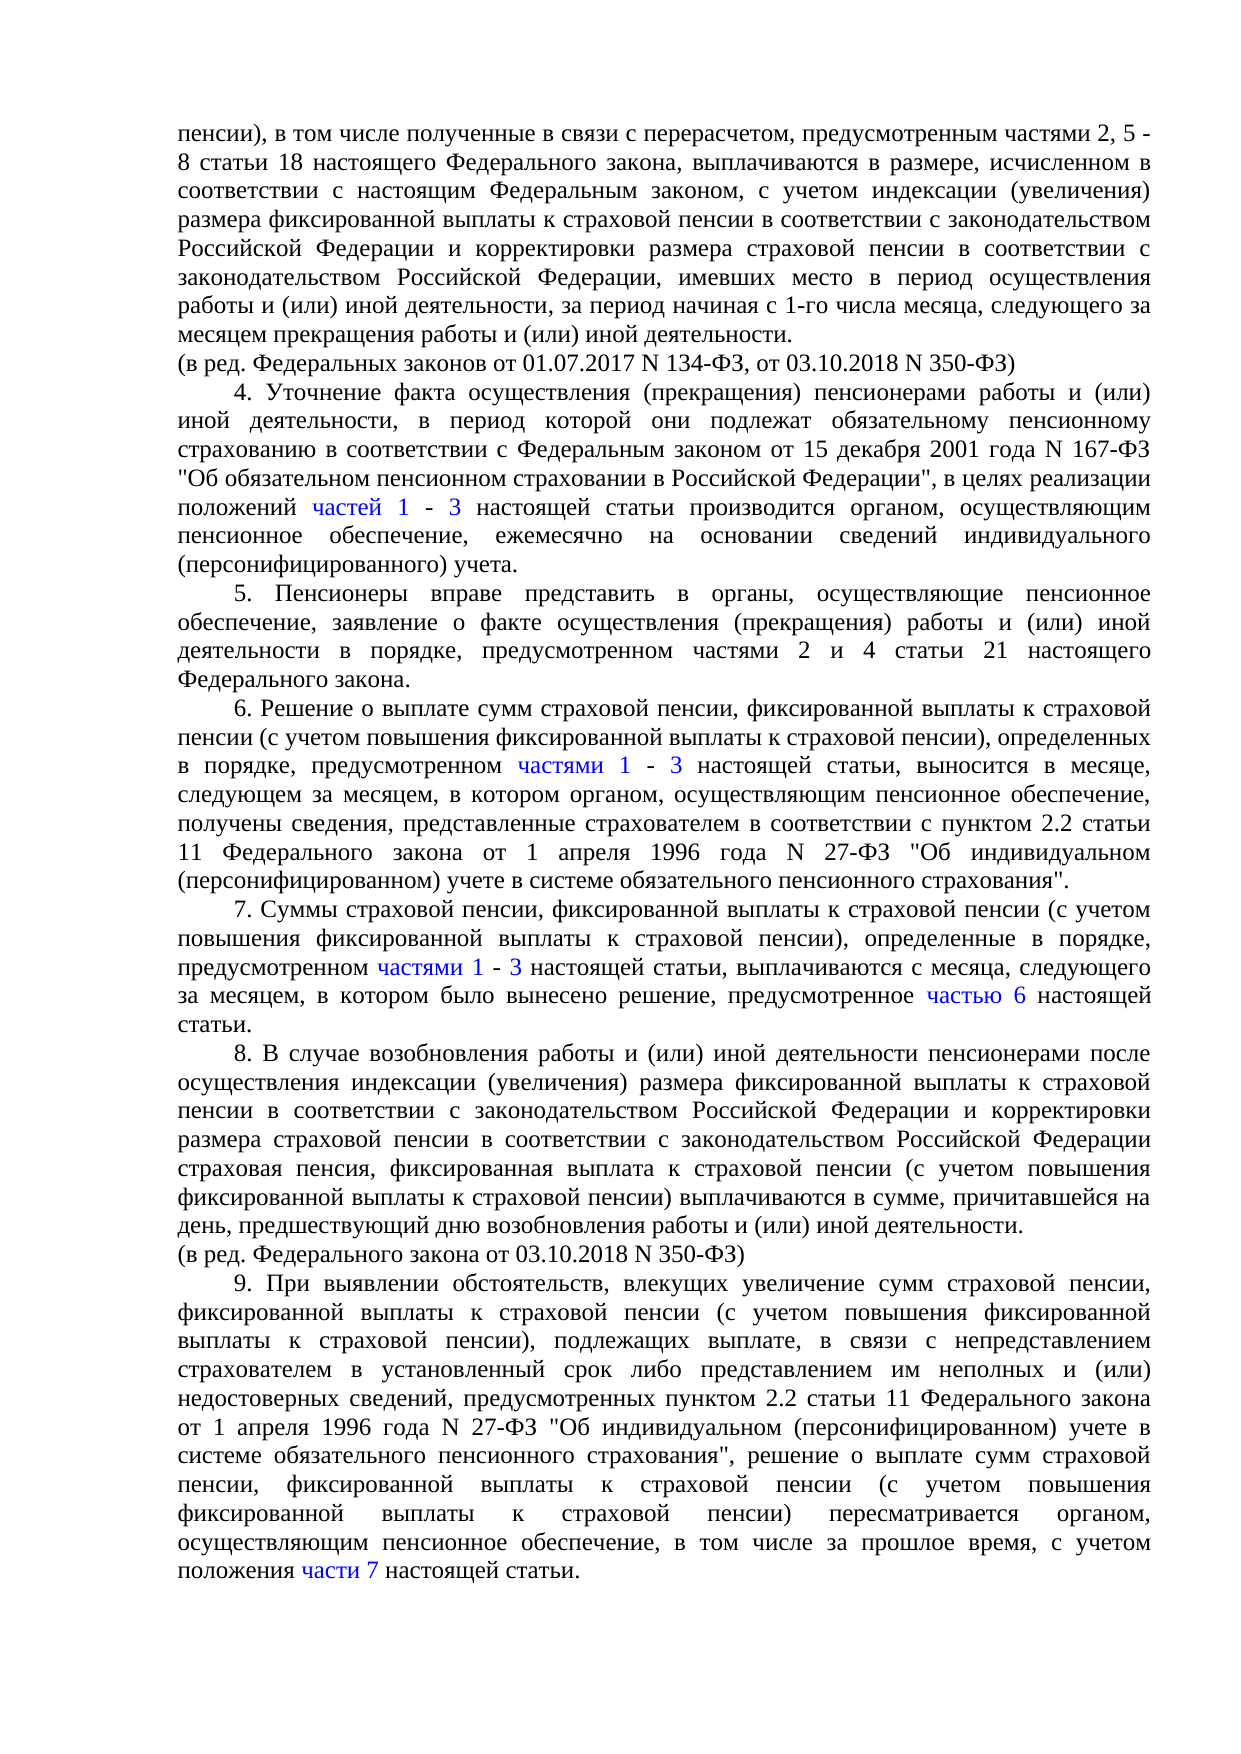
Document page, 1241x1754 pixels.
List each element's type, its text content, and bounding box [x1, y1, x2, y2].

text 8. В случае возобновления работы и (или) иной деятельности пенсионерами после осуществления индексации (увеличения) размера фиксированной выплаты к страховой пенсии в соответствии с законодательством Российской Федерации и корректировки размера страховой пенсии в соответствии с законодательством Российской Федерации страховая пенсия, фиксированная выплата к страховой пенсии (с учетом повышения фиксированной выплаты к страховой пенсии) выплачиваются в сумме, причитавшейся на день, предшествующий дню возобновления работы и (или) иной деятельности. [177, 1038, 1152, 1239]
text 4. Уточнение факта осуществления (прекращения) пенсионерами работы и (или) иной деятельности, в период которой они подлежат обязательному пенсионному страхованию в соответствии с Федеральным законом от 15 декабря 2001 года N 167-ФЗ "Об обязательном пенсионном страховании в Российской Федерации", в целях реализации положений частей 1 - 3 настоящей статьи производится органом, осуществляющим пенсионное обеспечение, ежемесячно на основании сведений индивидуального (персонифицированного) учета. [177, 377, 1152, 578]
text (в ред. Федеральных законов от 01.07.2017 N 134-ФЗ, от 03.10.2018 N 350-ФЗ) [177, 348, 1152, 377]
text 6. Решение о выплате сумм страховой пенсии, фиксированной выплаты к страховой пенсии (с учетом повышения фиксированной выплаты к страховой пенсии), определенных в порядке, предусмотренном частями 1 - 3 настоящей статьи, выносится в месяце, следующем за месяцем, в котором органом, осуществляющим пенсионное обеспечение, получены сведения, представленные страхователем в соответствии с пунктом 2.2 статьи 11 Федерального закона от 1 апреля 1996 года N 27-ФЗ "Об индивидуальном (персонифицированном) учете в системе обязательного пенсионного страхования". [177, 693, 1152, 894]
text 9. При выявлении обстоятельств, влекущих увеличение сумм страховой пенсии, фиксированной выплаты к страховой пенсии (с учетом повышения фиксированной выплаты к страховой пенсии), подлежащих выплате, в связи с непредставлением страхователем в установленный срок либо представлением им неполных и (или) недостоверных сведений, предусмотренных пунктом 2.2 статьи 11 Федерального закона от 1 апреля 1996 года N 27-ФЗ "Об индивидуальном (персонифицированном) учете в системе обязательного пенсионного страхования", решение о выплате сумм страховой пенсии, фиксированной выплаты к страховой пенсии (с учетом повышения фиксированной выплаты к страховой пенсии) пересматривается органом, осуществляющим пенсионное обеспечение, в том числе за прошлое время, с учетом положения части 7 настоящей статьи. [177, 1268, 1152, 1584]
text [177, 118, 1152, 348]
text 7. Суммы страховой пенсии, фиксированной выплаты к страховой пенсии (с учетом повышения фиксированной выплаты к страховой пенсии), определенные в порядке, предусмотренном частями 1 - 3 настоящей статьи, выплачиваются с месяца, следующего за месяцем, в котором было вынесено решение, предусмотренное частью 6 настоящей статьи. [177, 894, 1152, 1038]
text 5. Пенсионеры вправе представить в органы, осуществляющие пенсионное обеспечение, заявление о факте осуществления (прекращения) работы и (или) иной деятельности в порядке, предусмотренном частями 2 и 4 статьи 21 настоящего Федерального закона. [177, 578, 1152, 693]
text (в ред. Федерального закона от 03.10.2018 N 350-ФЗ) [177, 1239, 1152, 1268]
